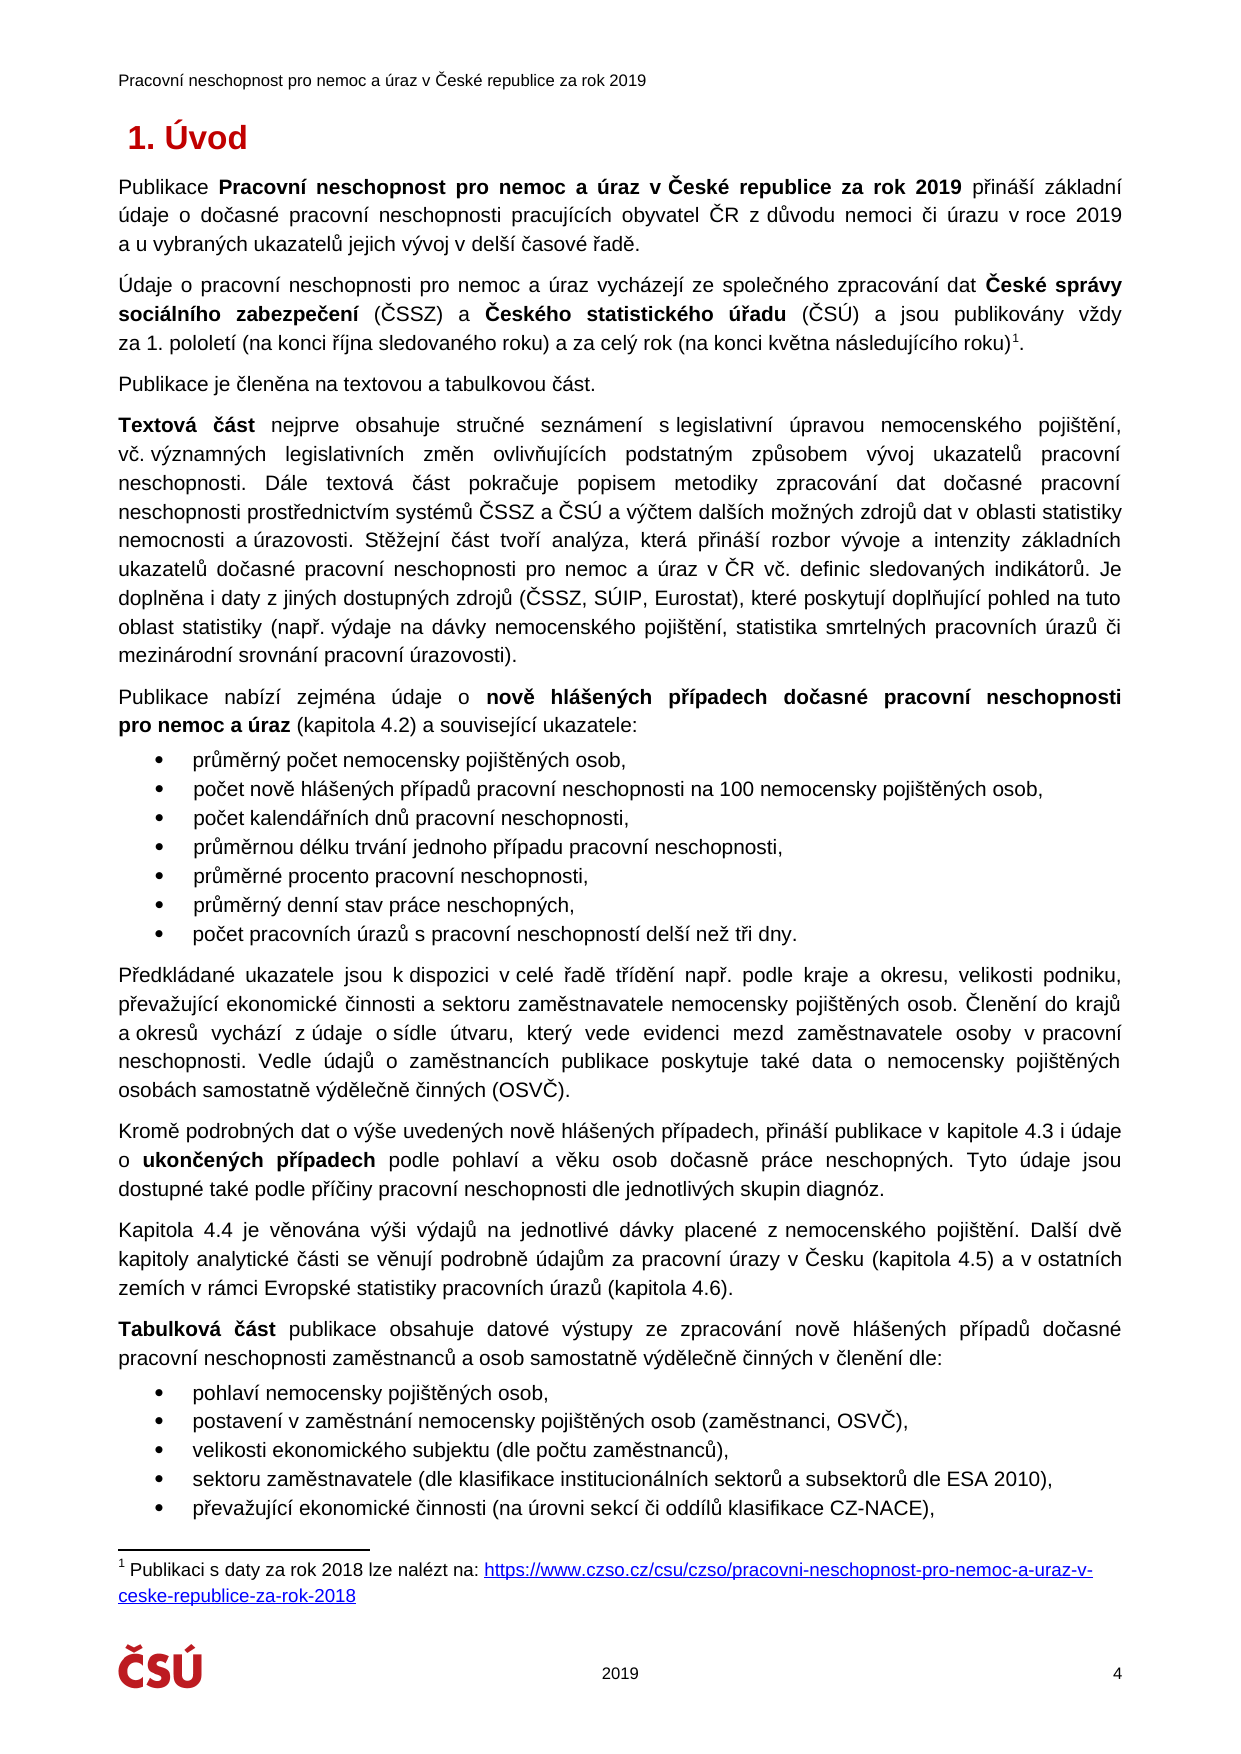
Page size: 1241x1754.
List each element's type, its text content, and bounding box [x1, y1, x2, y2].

list počet nově hlášených případů pracovní neschopnosti na 100 nemocensky pojištěných osob, [156, 777, 1122, 801]
list počet kalendářních dnů pracovní neschopnosti, [156, 806, 1122, 830]
text Textová část nejprve obsahuje stručné seznámení s legislativní úpravou nemocenského pojištění, vč. významných legislativních změn ovlivňujících podstatným způsobem vývoj ukazatelů pracovní neschopnosti. Dále textová část pokračuje popisem metodiky zpracování dat dočasné pracovní neschopnosti prostřednictvím systémů ČSSZ a ČSÚ a výčtem dalších možných zdrojů dat v oblasti statistiky nemocnosti a úrazovosti. Stěžejní část tvoří analýza, která přináší rozbor vývoje a intenzity základních ukazatelů dočasné pracovní neschopnosti pro nemoc a úraz v ČR vč. definic sledovaných indikátorů. Je doplněna i daty z jiných dostupných zdrojů (ČSSZ, SÚIP, Eurostat), které poskytují doplňující pohled na tuto oblast statistiky (např. výdaje na dávky nemocenského pojištění, statistika smrtelných pracovních úrazů či mezinárodní srovnání pracovní úrazovosti). [118, 413, 1122, 667]
list pohlaví nemocensky pojištěných osob, [155, 1380, 1122, 1404]
list velikosti ekonomického subjektu (dle počtu zaměstnanců), [155, 1438, 1122, 1462]
subtitle 1. Úvod [118, 118, 1122, 157]
text Předkládané ukazatele jsou k dispozici v celé řadě třídění např. podle kraje a okresu, velikosti podniku, převažující ekonomické činnosti a sektoru zaměstnavatele nemocensky pojištěných osob. Členění do krajů a okresů vychází z údaje o sídle útvaru, který vede evidenci mezd zaměstnavatele osoby v pracovní neschopnosti. Vedle údajů o zaměstnancích publikace poskytuje také data o nemocensky pojištěných osobách samostatně výdělečně činných (OSVČ). [118, 963, 1122, 1102]
list sektoru zaměstnavatele (dle klasifikace institucionálních sektorů a subsektorů dle ESA 2010), [155, 1467, 1122, 1491]
text Tabulková část publikace obsahuje datové výstupy ze zpracování nově hlášených případů dočasné pracovní neschopnosti zaměstnanců a osob samostatně výdělečně činných v členění dle: [118, 1317, 1122, 1369]
text Údaje o pracovní neschopnosti pro nemoc a úraz vycházejí ze společného zpracování dat České správy sociálního zabezpečení (ČSSZ) a Českého statistického úřadu (ČSÚ) a jsou publikovány vždy za 1. pololetí (na konci října sledovaného roku) a za celý rok (na konci května následujícího roku). [118, 273, 1122, 355]
list postavení v zaměstnání nemocensky pojištěných osob (zaměstnanci, OSVČ), [155, 1409, 1122, 1433]
list průměrný počet nemocensky pojištěných osob, [155, 748, 1122, 772]
picture [118, 1643, 202, 1689]
text Publikace Pracovní neschopnost pro nemoc a úraz v České republice za rok 2019 přináší základní údaje o dočasné pracovní neschopnosti pracujících obyvatel ČR z důvodu nemoci či úrazu v roce 2019 a u vybraných ukazatelů jejich vývoj v delší časové řadě. [118, 174, 1122, 256]
text Publikace je členěna na textovou a tabulkovou část. [118, 372, 1122, 396]
list převažující ekonomické činnosti (na úrovni sekcí či oddílů klasifikace CZ-NACE), [155, 1496, 1122, 1520]
list průměrný denní stav práce neschopných, [156, 893, 1122, 917]
list průměrné procento pracovní neschopnosti, [156, 864, 1122, 888]
list počet pracovních úrazů s pracovní neschopností delší než tři dny. [155, 921, 1122, 946]
text Kapitola 4.4 je věnována výši výdajů na jednotlivé dávky placené z nemocenského pojištění. Další dvě kapitoly analytické části se věnují podrobně údajům za pracovní úrazy v Česku (kapitola 4.5) a v ostatních zemích v rámci Evropské statistiky pracovních úrazů (kapitola 4.6). [118, 1218, 1122, 1299]
text Publikace nabízí zejména údaje o nově hlášených případech dočasné pracovní neschopnosti pro nemoc a úraz (kapitola 4.2) a související ukazatele: [118, 684, 1122, 737]
text Kromě podrobných dat o výše uvedených nově hlášených případech, přináší publikace v kapitole 4.3 i údaje o ukončených případech podle pohlaví a věku osob dočasně práce neschopných. Tyto údaje jsou dostupné také podle příčiny pracovní neschopnosti dle jednotlivých skupin diagnóz. [118, 1119, 1122, 1201]
list průměrnou délku trvání jednoho případu pracovní neschopnosti, [156, 835, 1122, 859]
